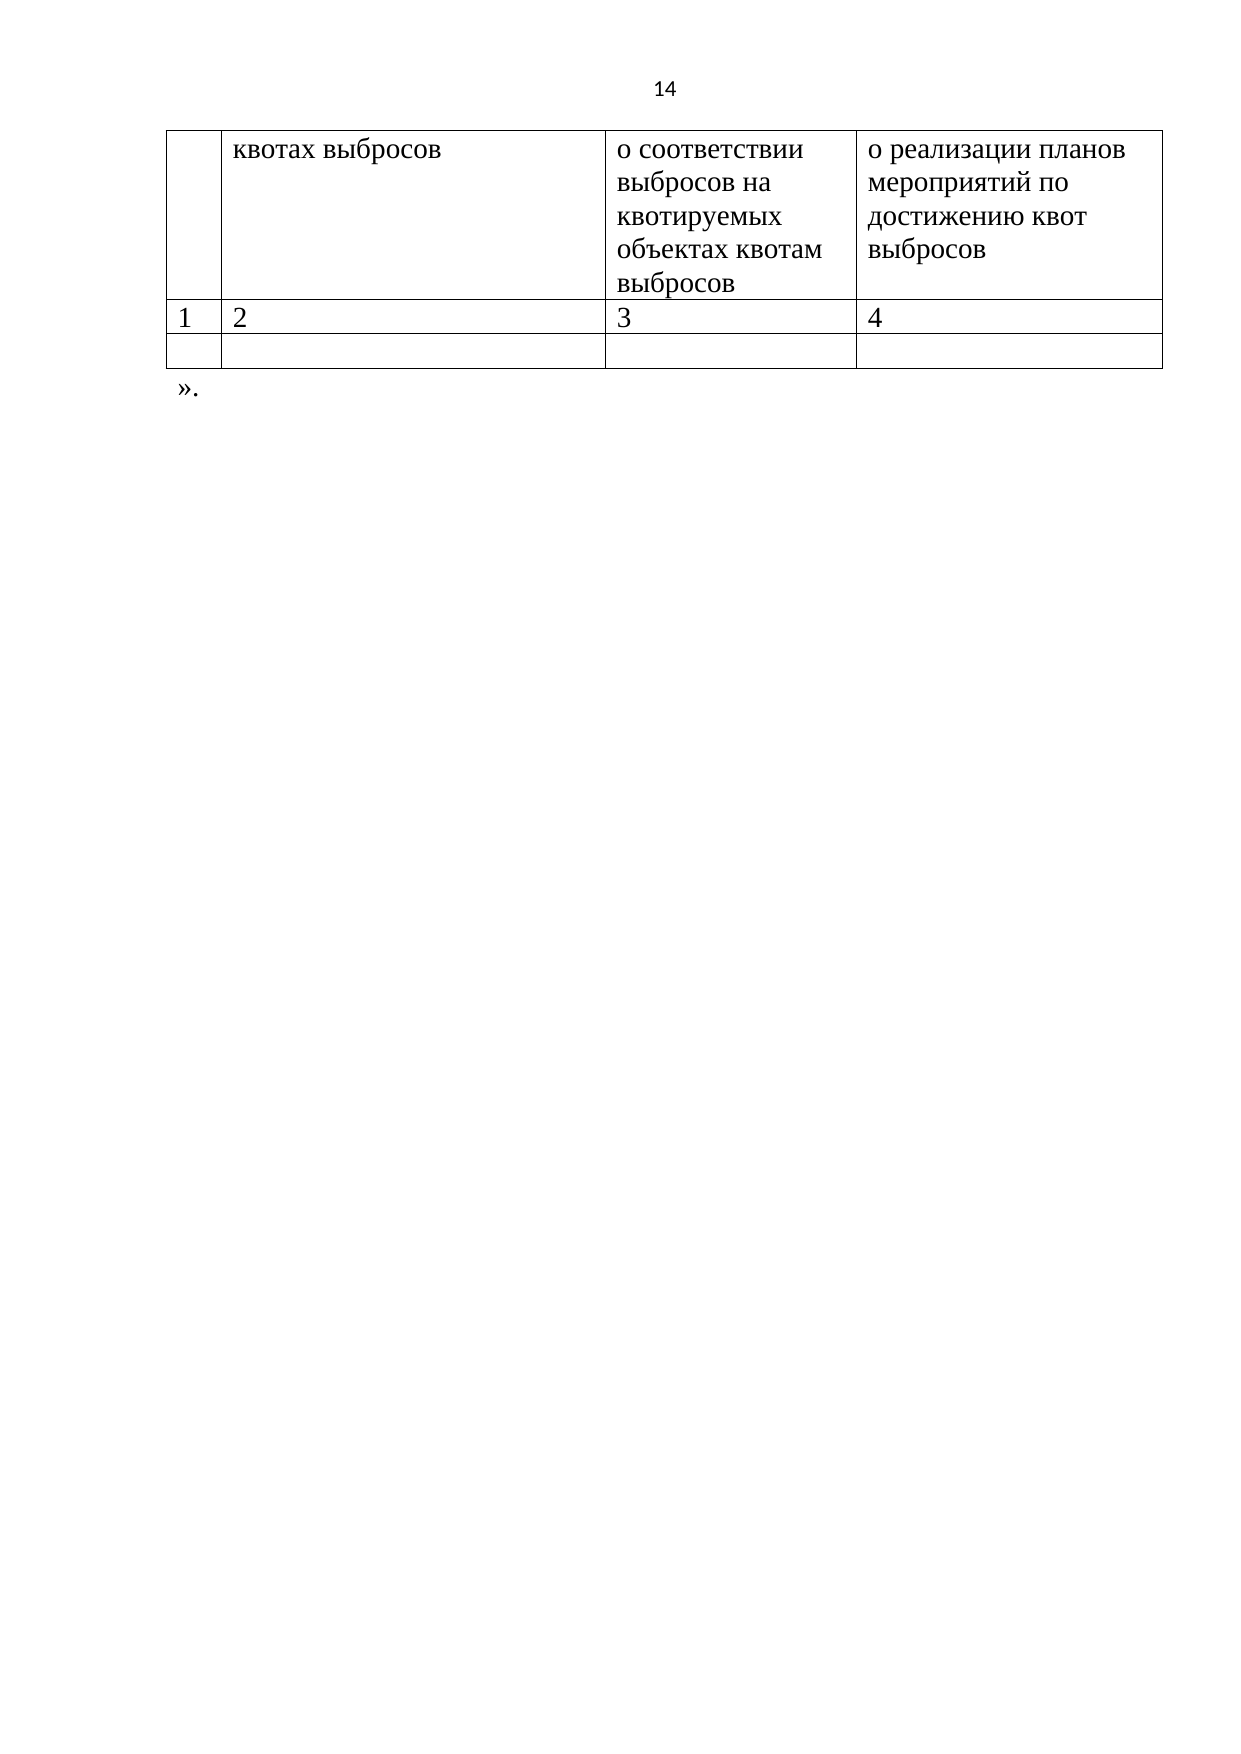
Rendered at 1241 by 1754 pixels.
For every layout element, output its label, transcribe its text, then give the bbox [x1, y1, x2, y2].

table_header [606, 131, 856, 299]
table_cell 1 [167, 300, 221, 333]
table_cell 4 [857, 300, 1162, 333]
table_cell 2 [222, 300, 605, 333]
table_cell [857, 334, 1162, 368]
table_cell 3 [606, 300, 856, 333]
table_cell [606, 334, 856, 368]
table_cell [167, 334, 221, 368]
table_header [222, 131, 605, 299]
table_cell [222, 334, 605, 368]
table_header № [167, 131, 221, 299]
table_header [857, 131, 1162, 299]
text ». [177, 369, 1152, 402]
